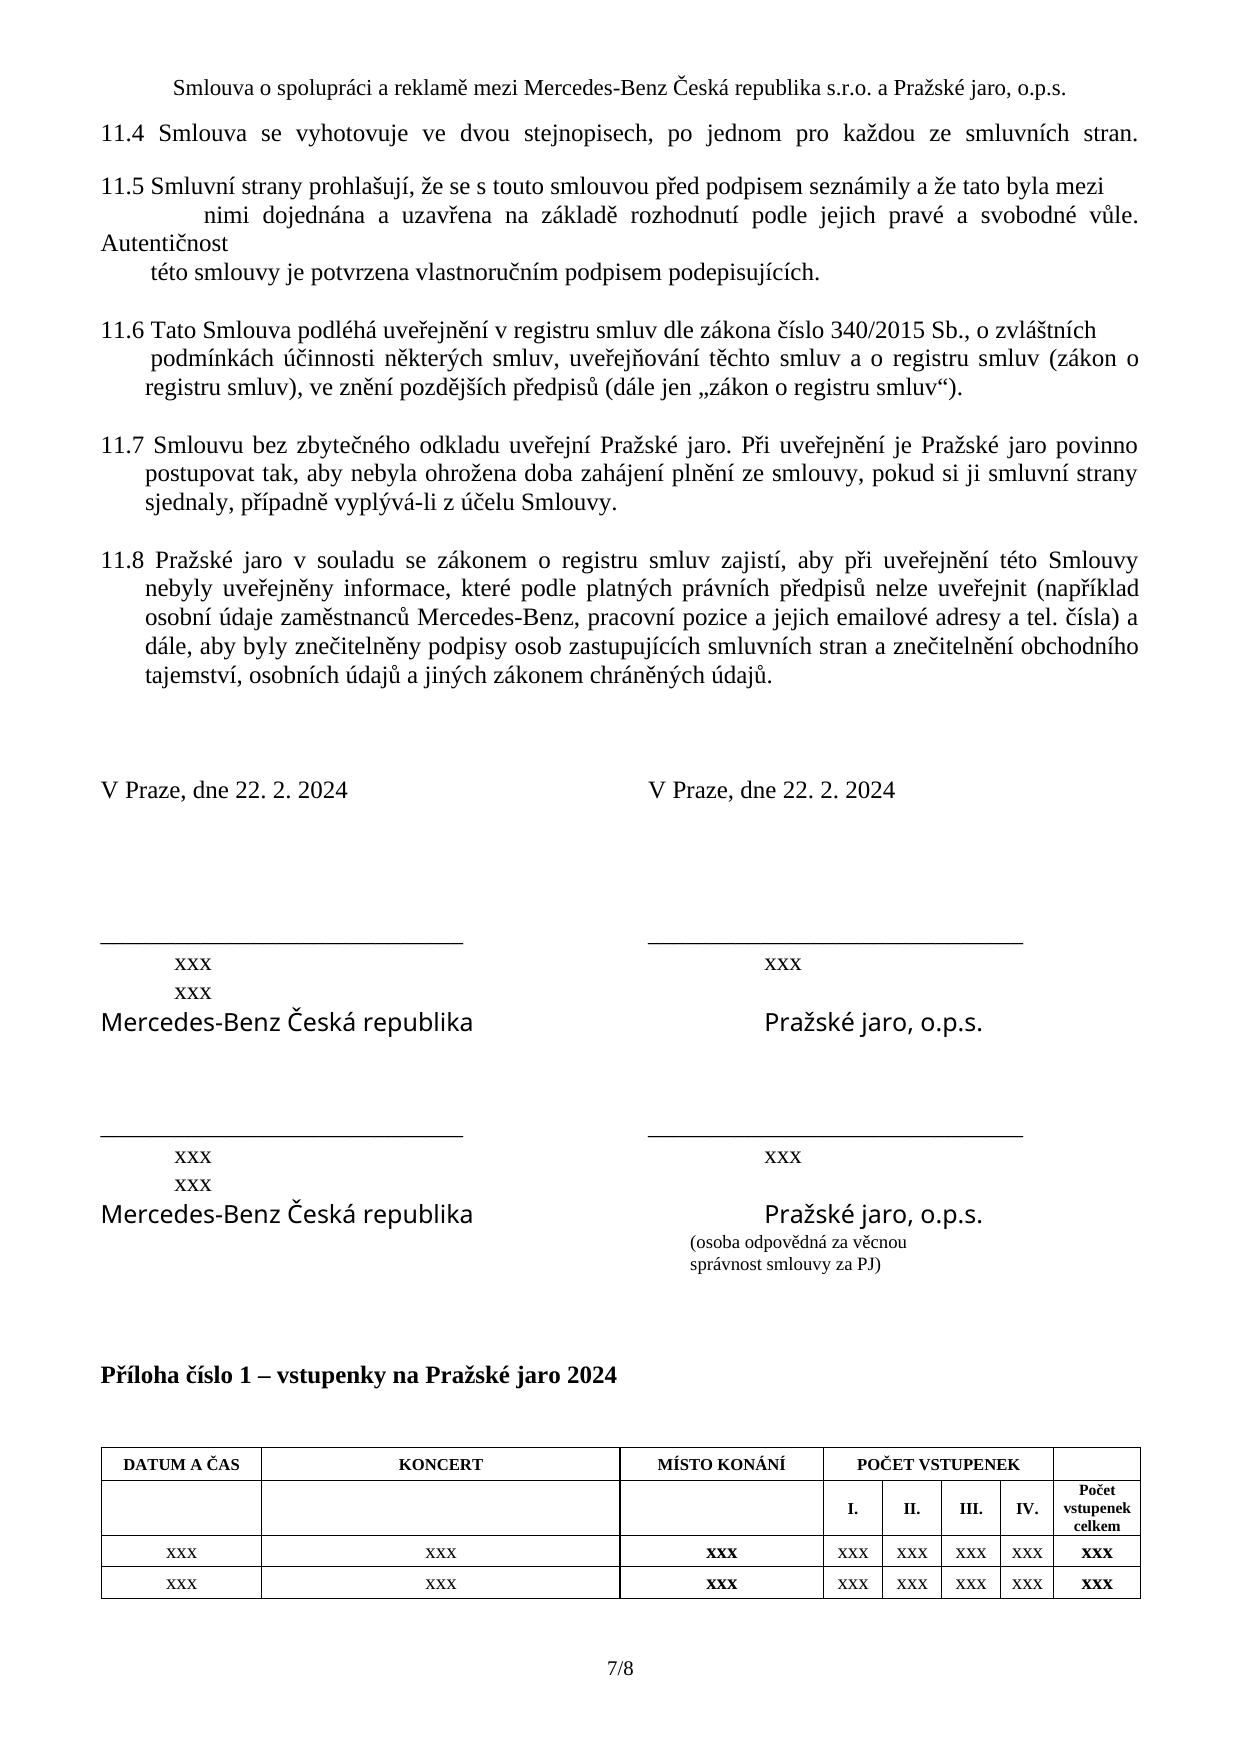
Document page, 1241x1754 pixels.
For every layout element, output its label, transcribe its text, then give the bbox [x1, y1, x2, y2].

text této smlouvy je potvrzena vlastnoručním podpisem podepisujících. [100, 257, 1140, 286]
table_cell xxx [1001, 1567, 1053, 1597]
table_cell xxx [1054, 1567, 1140, 1597]
table_cell xxx [1054, 1536, 1140, 1566]
subtitle Mercedes-Benz Česká republika Pražské jaro, o.p.s. [100, 1197, 1140, 1231]
table_cell xxx [824, 1536, 882, 1566]
subtitle Mercedes-Benz Česká republika Pražské jaro, o.p.s. [100, 1005, 1140, 1039]
text xxx xxx [100, 1140, 1140, 1168]
table_cell III. [942, 1481, 1000, 1535]
table_cell xxx [883, 1567, 941, 1597]
table_header POČET VSTUPENEK [824, 1448, 1053, 1480]
table_cell xxx [262, 1567, 619, 1597]
table_cell [262, 1481, 619, 1535]
table_cell xxx [1001, 1536, 1053, 1566]
table_header DATUM A ČAS [102, 1448, 261, 1480]
text Příloha číslo 1 – vstupenky na Pražské jaro 2024 [100, 1361, 1140, 1389]
table_cell [102, 1481, 261, 1535]
text 11.8 Pražské jaro v souladu se zákonem o registru smluv zajistí, aby při uveřejnění této Smlouvy nebyly uveřejněny informace, které podle platných právních předpisů nelze uveřejnit (například osobní údaje zaměstnanců Mercedes-Benz, pracovní pozice a jejich emailové adresy a tel. čísla) a dále, aby byly znečitelněny podpisy osob zastupujících smluvních stran a znečitelnění obchodního tajemství, osobních údajů a jiných zákonem chráněných údajů. [100, 545, 1140, 688]
table_cell xxx [262, 1536, 619, 1566]
text 11.6 Tato Smlouva podléhá uveřejnění v registru smluv dle zákona číslo 340/2015 Sb., o zvláštních [100, 315, 1140, 343]
text 11.4 Smlouva se vyhotovuje ve dvou stejnopisech, po jednom pro každou ze smluvních stran. [100, 118, 1140, 171]
text (osoba odpovědná za věcnou správnost smlouvy za PJ) [690, 1231, 1140, 1274]
text V Praze, dne 22. 2. 2024 V Praze, dne 22. 2. 2024 [100, 775, 1140, 803]
table_cell xxx [621, 1536, 823, 1566]
table_cell xxx [942, 1567, 1000, 1597]
table_cell xxx [102, 1536, 261, 1566]
table_cell xxx [824, 1567, 882, 1597]
text _____________________________ ______________________________ [100, 1111, 1140, 1140]
table_header [1054, 1448, 1140, 1480]
text _____________________________ ______________________________ [100, 918, 1140, 947]
text xxx [100, 1168, 1140, 1197]
table_cell [621, 1481, 823, 1535]
text podmínkách účinnosti některých smluv, uveřejňování těchto smluv a o registru smluv (zákon o registru smluv), ve znění pozdějších předpisů (dále jen „zákon o registru smluv“). [145, 343, 1140, 401]
text xxx xxx [100, 947, 1140, 976]
text nimi dojednána a uzavřena na základě rozhodnutí podle jejich pravé a svobodné vůle. Autentičnost [100, 200, 1140, 257]
table_header MÍSTO KONÁNÍ [621, 1448, 823, 1480]
text 11.5 Smluvní strany prohlašují, že se s touto smlouvou před podpisem seznámily a že tato byla mezi [100, 171, 1140, 200]
text 11.7 Smlouvu bez zbytečného odkladu uveřejní Pražské jaro. Při uveřejnění je Pražské jaro povinno postupovat tak, aby nebyla ohrožena doba zahájení plnění ze smlouvy, pokud si ji smluvní strany sjednaly, případně vyplývá-li z účelu Smlouvy. [100, 430, 1140, 516]
table_cell xxx [102, 1567, 261, 1597]
text xxx [100, 976, 1140, 1005]
table_cell xxx [942, 1536, 1000, 1566]
table_cell xxx [883, 1536, 941, 1566]
table_cell IV. [1001, 1481, 1053, 1535]
table_cell II. [883, 1481, 941, 1535]
table_cell I. [824, 1481, 882, 1535]
table_cell xxx [621, 1567, 823, 1597]
table_cell Počet vstupenek celkem [1054, 1481, 1140, 1535]
table_header KONCERT [262, 1448, 619, 1480]
